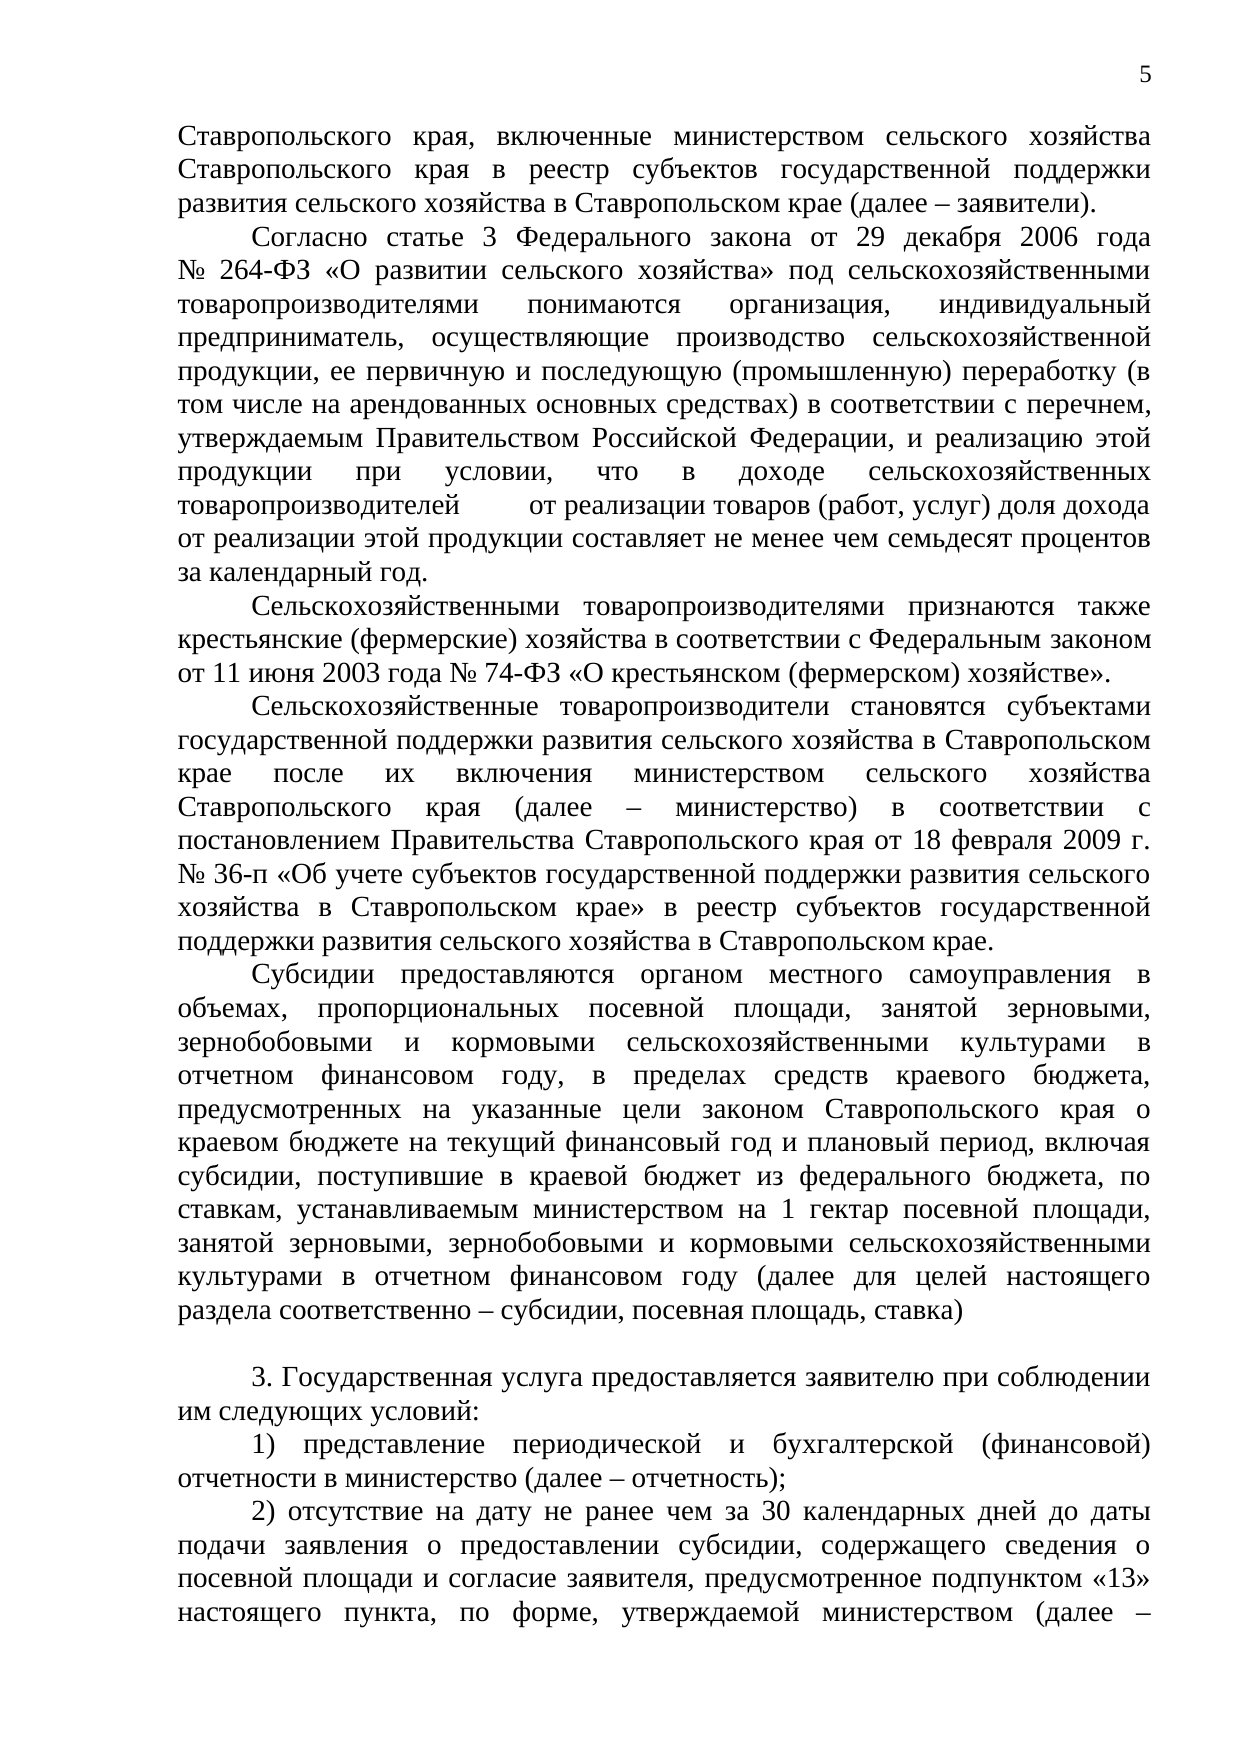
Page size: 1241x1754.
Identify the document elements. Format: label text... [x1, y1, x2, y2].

text Согласно статье 3 Федерального закона от 29 декабря 2006 года № 264-ФЗ «О развитии сельского хозяйства» под сельскохозяйственными товаропроизводителями понимаются организация, индивидуальный предприниматель, осуществляющие производство сельскохозяйственной продукции, ее первичную и последующую (промышленную) переработку (в том числе на арендованных основных средствах) в соответствии с перечнем, утверждаемым Правительством Российской Федерации, и реализацию этой продукции при условии, что в доходе сельскохозяйственных товаропроизводителей от реализации товаров (работ, услуг) доля дохода от реализации этой продукции составляет не менее чем семьдесят процентов за календарный год. [177, 219, 1152, 588]
text Сельскохозяйственными товаропроизводителями признаются также крестьянские (фермерские) хозяйства в соответствии с Федеральным законом от 11 июня 2003 года № 74-ФЗ «О крестьянском (фермерском) хозяйстве». [177, 588, 1152, 688]
text Субсидии предоставляются органом местного самоуправления в объемах, пропорциональных посевной площади, занятой зерновыми, зернобобовыми и кормовыми сельскохозяйственными культурами в отчетном финансовом году, в пределах средств краевого бюджета, предусмотренных на указанные цели законом Ставропольского края о краевом бюджете на текущий финансовый год и плановый период, включая субсидии, поступившие в краевой бюджет из федерального бюджета, по ставкам, устанавливаемым министерством на 1 гектар посевной площади, занятой зерновыми, зернобобовыми и кормовыми сельскохозяйственными культурами в отчетном финансовом году (далее для целей настоящего раздела соответственно – субсидии, посевная площадь, ставка) [177, 957, 1152, 1326]
text 3. Государственная услуга предоставляется заявителю при соблюдении им следующих условий: [177, 1359, 1152, 1426]
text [177, 1493, 1152, 1627]
text 1) представление периодической и бухгалтерской (финансовой) отчетности в министерство (далее – отчетность); [177, 1426, 1152, 1493]
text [177, 118, 1152, 219]
text Сельскохозяйственные товаропроизводители становятся субъектами государственной поддержки развития сельского хозяйства в Ставропольском крае после их включения министерством сельского хозяйства Ставропольского края (далее – министерство) в соответствии с постановлением Правительства Ставропольского края от 18 февраля 2009 г. № 36-п «Об учете субъектов государственной поддержки развития сельского хозяйства в Ставропольском крае» в реестр субъектов государственной поддержки развития сельского хозяйства в Ставропольском крае. [177, 688, 1152, 957]
